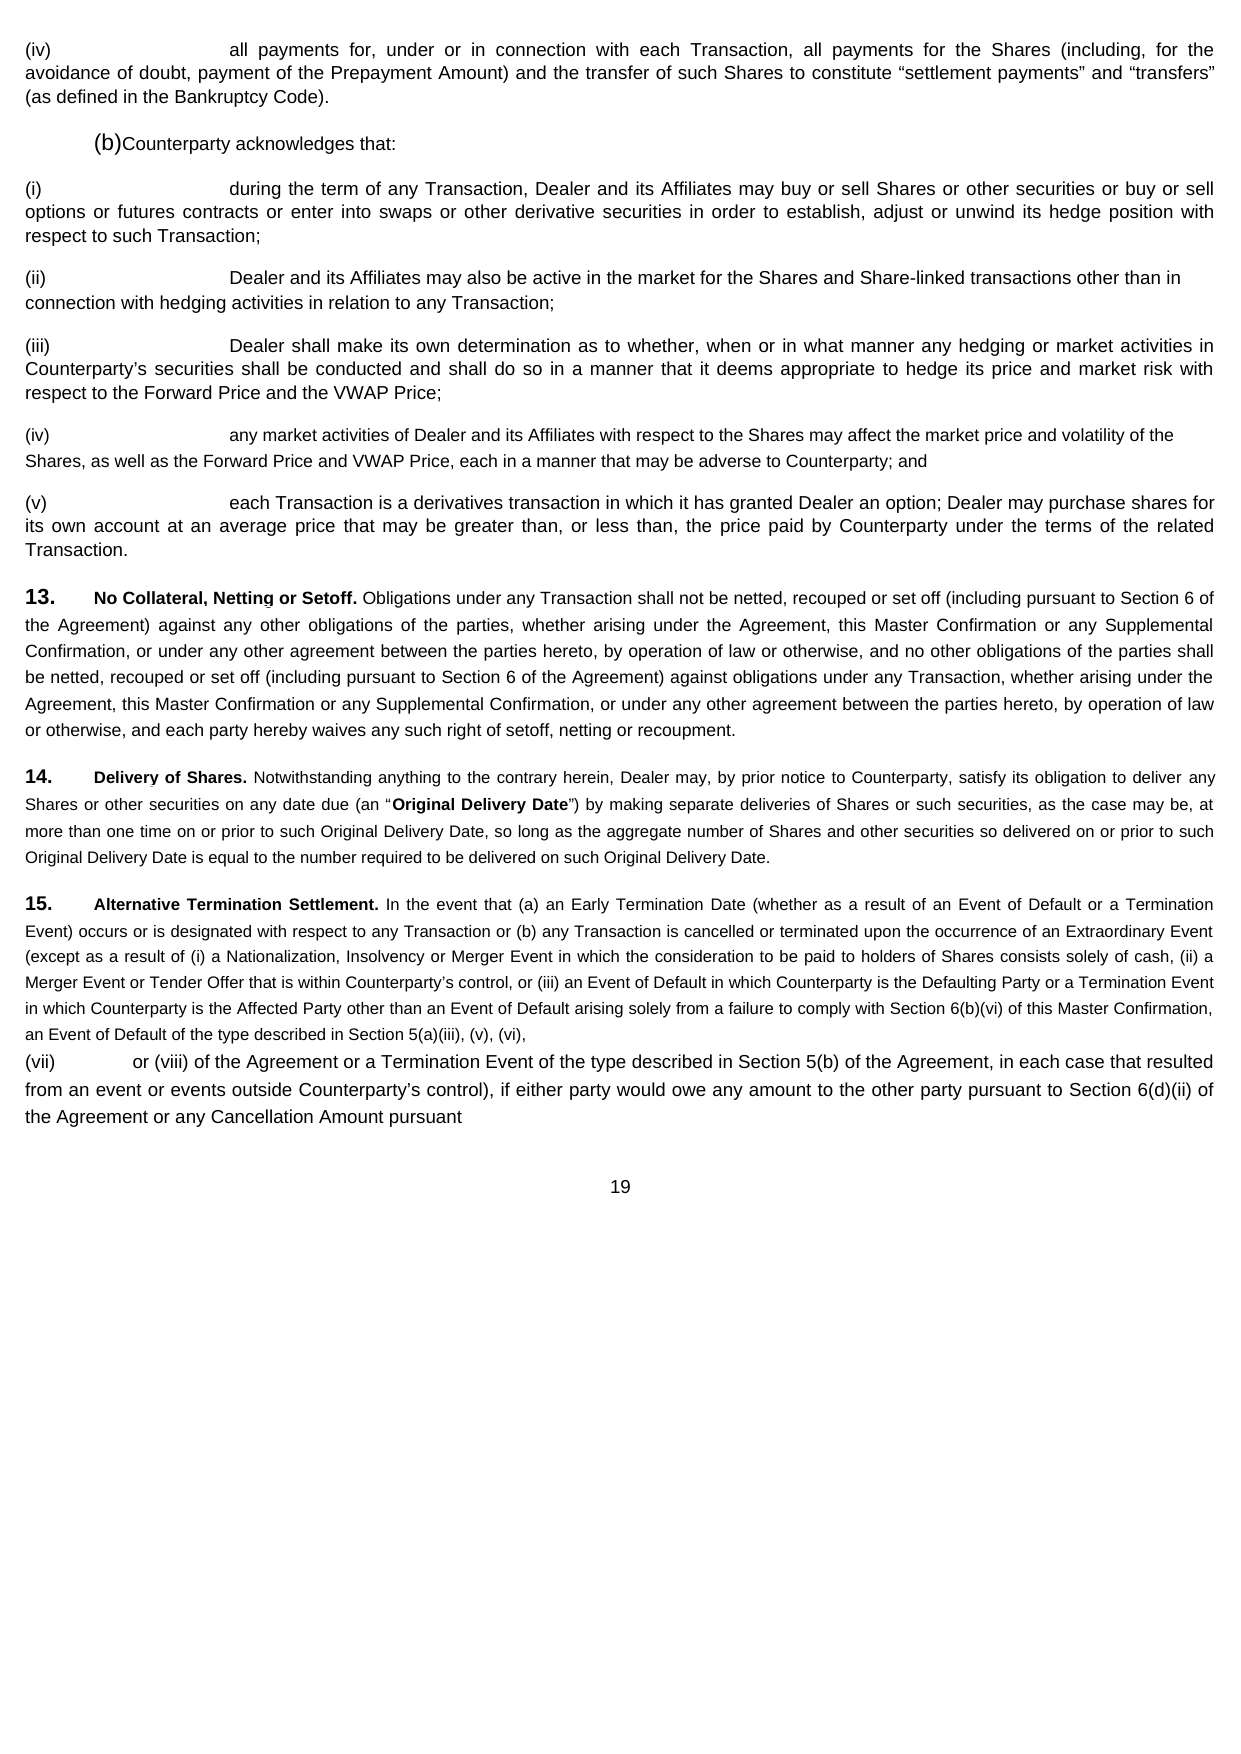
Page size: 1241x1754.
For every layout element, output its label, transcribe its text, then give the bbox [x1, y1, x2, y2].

text (b)Counterparty acknowledges that: [94, 129, 1215, 155]
list each Transaction is a derivatives transaction in which it has granted Dealer an option; Dealer may purchase shares for its own account at an average price that may be greater than, or less than, the price paid by Counterparty under the terms of the related Transaction. [25, 492, 1215, 560]
list Alternative Termination Settlement. In the event that (a) an Early Termination Date (whether as a result of an Event of Default or a Termination Event) occurs or is designated with respect to any Transaction or (b) any Transaction is cancelled or terminated upon the occurrence of an Extraordinary Event (except as a result of (i) a Nationalization, Insolvency or Merger Event in which the consideration to be paid to holders of Shares consists solely of cash, (ii) a Merger Event or Tender Offer that is within Counterparty’s control, or (iii) an Event of Default in which Counterparty is the Defaulting Party or a Termination Event in which Counterparty is the Affected Party other than an Event of Default arising solely from a failure to comply with Section 6(b)(vi) of this Master Confirmation, an Event of Default of the type described in Section 5(a)(iii), (v), (vi), [25, 892, 1215, 1044]
list or (viii) of the Agreement or a Termination Event of the type described in Section 5(b) of the Agreement, in each case that resulted from an event or events outside Counterparty’s control), if either party would owe any amount to the other party pursuant to Section 6(d)(ii) of the Agreement or any Cancellation Amount pursuant [25, 1051, 1215, 1128]
list Dealer shall make its own determination as to whether, when or in what manner any hedging or market activities in Counterparty’s securities shall be conducted and shall do so in a manner that it deems appropriate to hedge its price and market risk with respect to the Forward Price and the VWAP Price; [25, 334, 1215, 403]
list No Collateral, Netting or Setoff. Obligations under any Transaction shall not be netted, recouped or set off (including pursuant to Section 6 of the Agreement) against any other obligations of the parties, whether arising under the Agreement, this Master Confirmation or any Supplemental Confirmation, or under any other agreement between the parties hereto, by operation of law or otherwise, and no other obligations of the parties shall be netted, recouped or set off (including pursuant to Section 6 of the Agreement) against obligations under any Transaction, whether arising under the Agreement, this Master Confirmation or any Supplemental Confirmation, or under any other agreement between the parties hereto, by operation of law or otherwise, and each party hereby waives any such right of setoff, netting or recoupment. [25, 584, 1215, 740]
list during the term of any Transaction, Dealer and its Affiliates may buy or sell Shares or other securities or buy or sell options or futures contracts or enter into swaps or other derivative securities in order to establish, adjust or unwind its hedge position with respect to such Transaction; [25, 177, 1215, 246]
text 19 [25, 1176, 1215, 1197]
list any market activities of Dealer and its Affiliates with respect to the Shares may affect the market price and volatility of the Shares, as well as the Forward Price and VWAP Price, each in a manner that may be adverse to Counterparty; and [25, 424, 1215, 471]
list Delivery of Shares. Notwithstanding anything to the contrary herein, Dealer may, by prior notice to Counterparty, satisfy its obligation to deliver any Shares or other securities on any date due (an “Original Delivery Date”) by making separate deliveries of Shares or such securities, as the case may be, at more than one time on or prior to such Original Delivery Date, so long as the aggregate number of Shares and other securities so delivered on or prior to such Original Delivery Date is equal to the number required to be delivered on such Original Delivery Date. [25, 765, 1215, 867]
list Dealer and its Affiliates may also be active in the market for the Shares and Share-linked transactions other than in connection with hedging activities in relation to any Transaction; [25, 267, 1215, 313]
list all payments for, under or in connection with each Transaction, all payments for the Shares (including, for the avoidance of doubt, payment of the Prepayment Amount) and the transfer of such Shares to constitute “settlement payments” and “transfers” (as defined in the Bankruptcy Code). [25, 38, 1215, 107]
